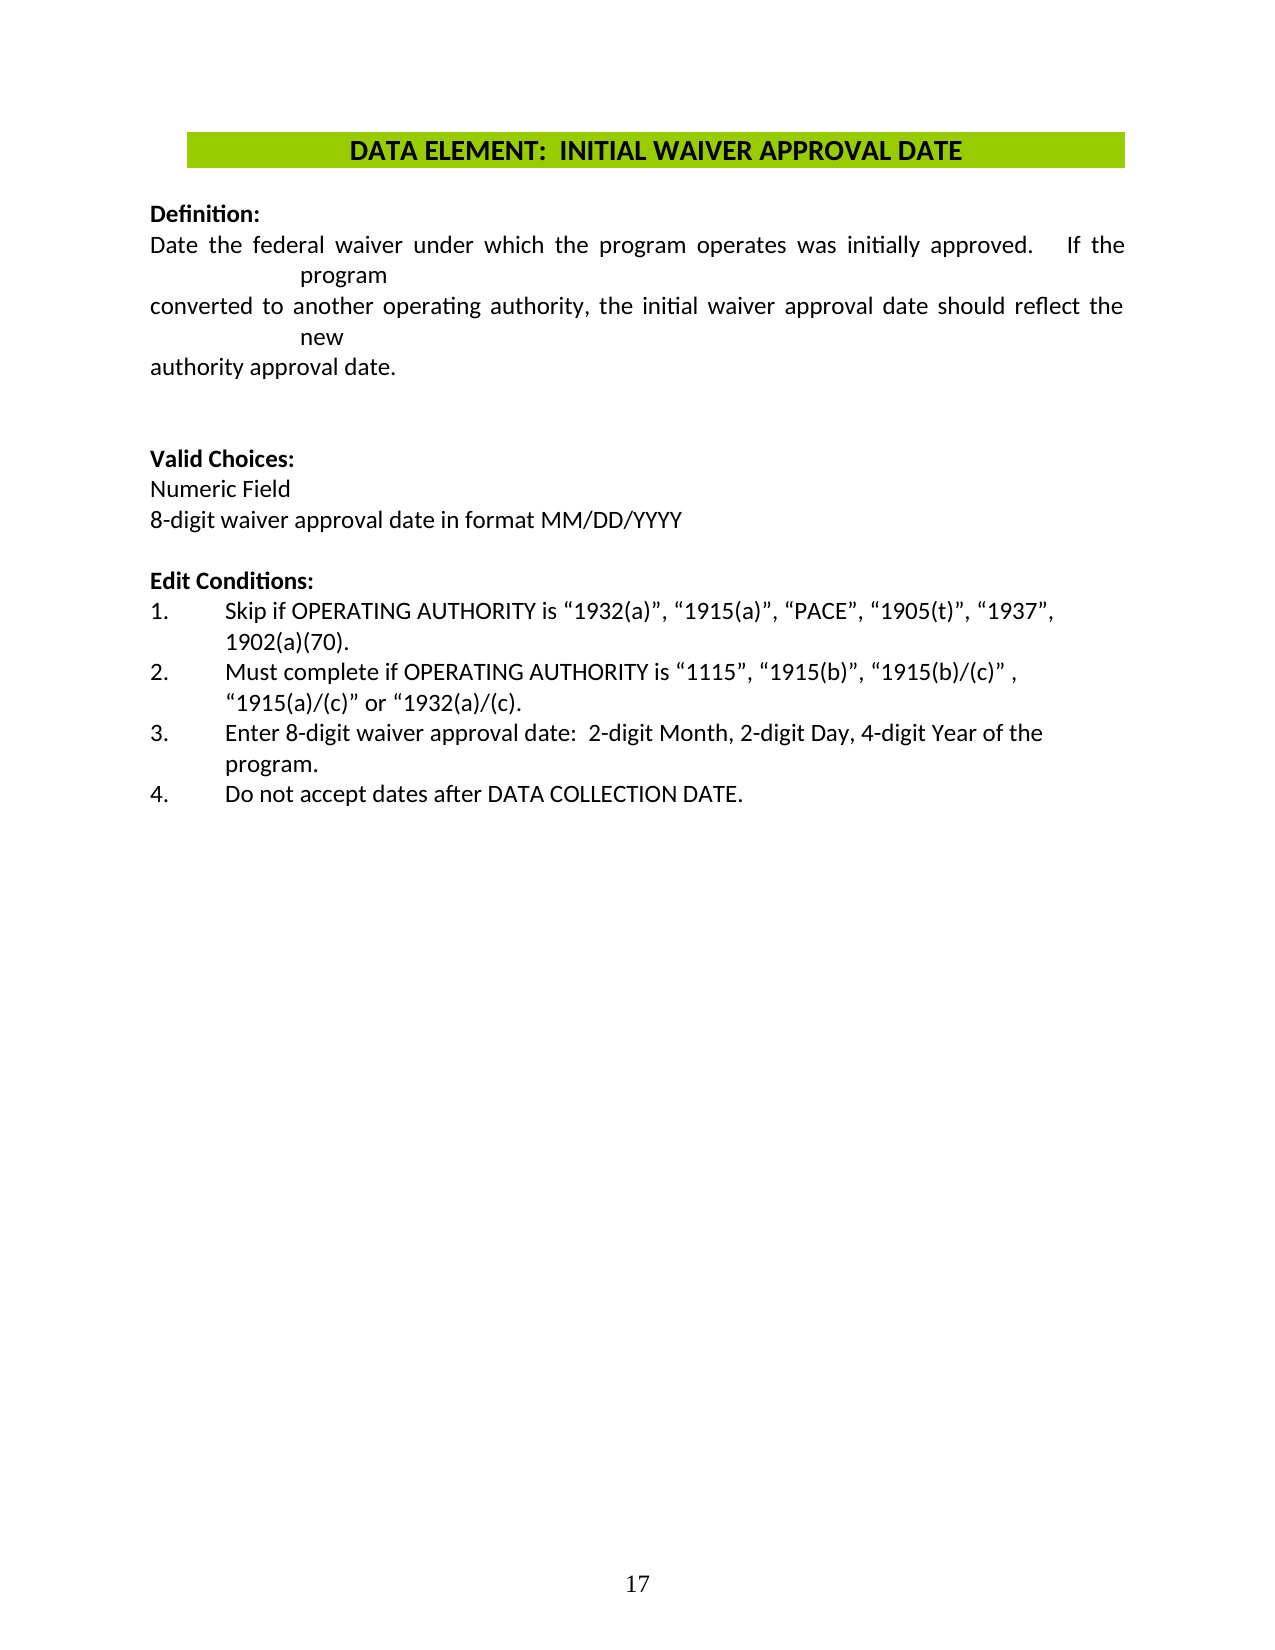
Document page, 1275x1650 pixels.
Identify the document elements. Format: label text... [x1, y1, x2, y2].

list Must complete if OPERATING AUTHORITY is “1115”, “1915(b)”, “1915(b)/(c)” , “1915(a)/(c)” or “1932(a)/(c). [150, 656, 1125, 717]
text converted to another operating authority, the initial waiver approval date should reflect the new [150, 290, 1125, 351]
text authority approval date. [150, 351, 1125, 382]
text Edit Conditions: [150, 565, 1125, 595]
list Enter 8-digit waiver approval date: 2-digit Month, 2-digit Day, 4-digit Year of the program. [150, 717, 1125, 778]
list DATA ELEMENT: INITIAL WAIVER APPROVAL DATE [187, 132, 1125, 168]
text Date the federal waiver under which the program operates was initially approved. If the program [150, 229, 1125, 290]
list Do not accept dates after DATA COLLECTION DATE. [150, 778, 1125, 809]
text Numeric Field [150, 473, 1125, 504]
text Definition: [150, 199, 1125, 229]
list Skip if OPERATING AUTHORITY is “1932(a)”, “1915(a)”, “PACE”, “1905(t)”, “1937”, 1902(a)(70). [150, 595, 1125, 656]
text Valid Choices: [150, 443, 1125, 473]
text 8-digit waiver approval date in format MM/DD/YYYY [150, 504, 1125, 534]
